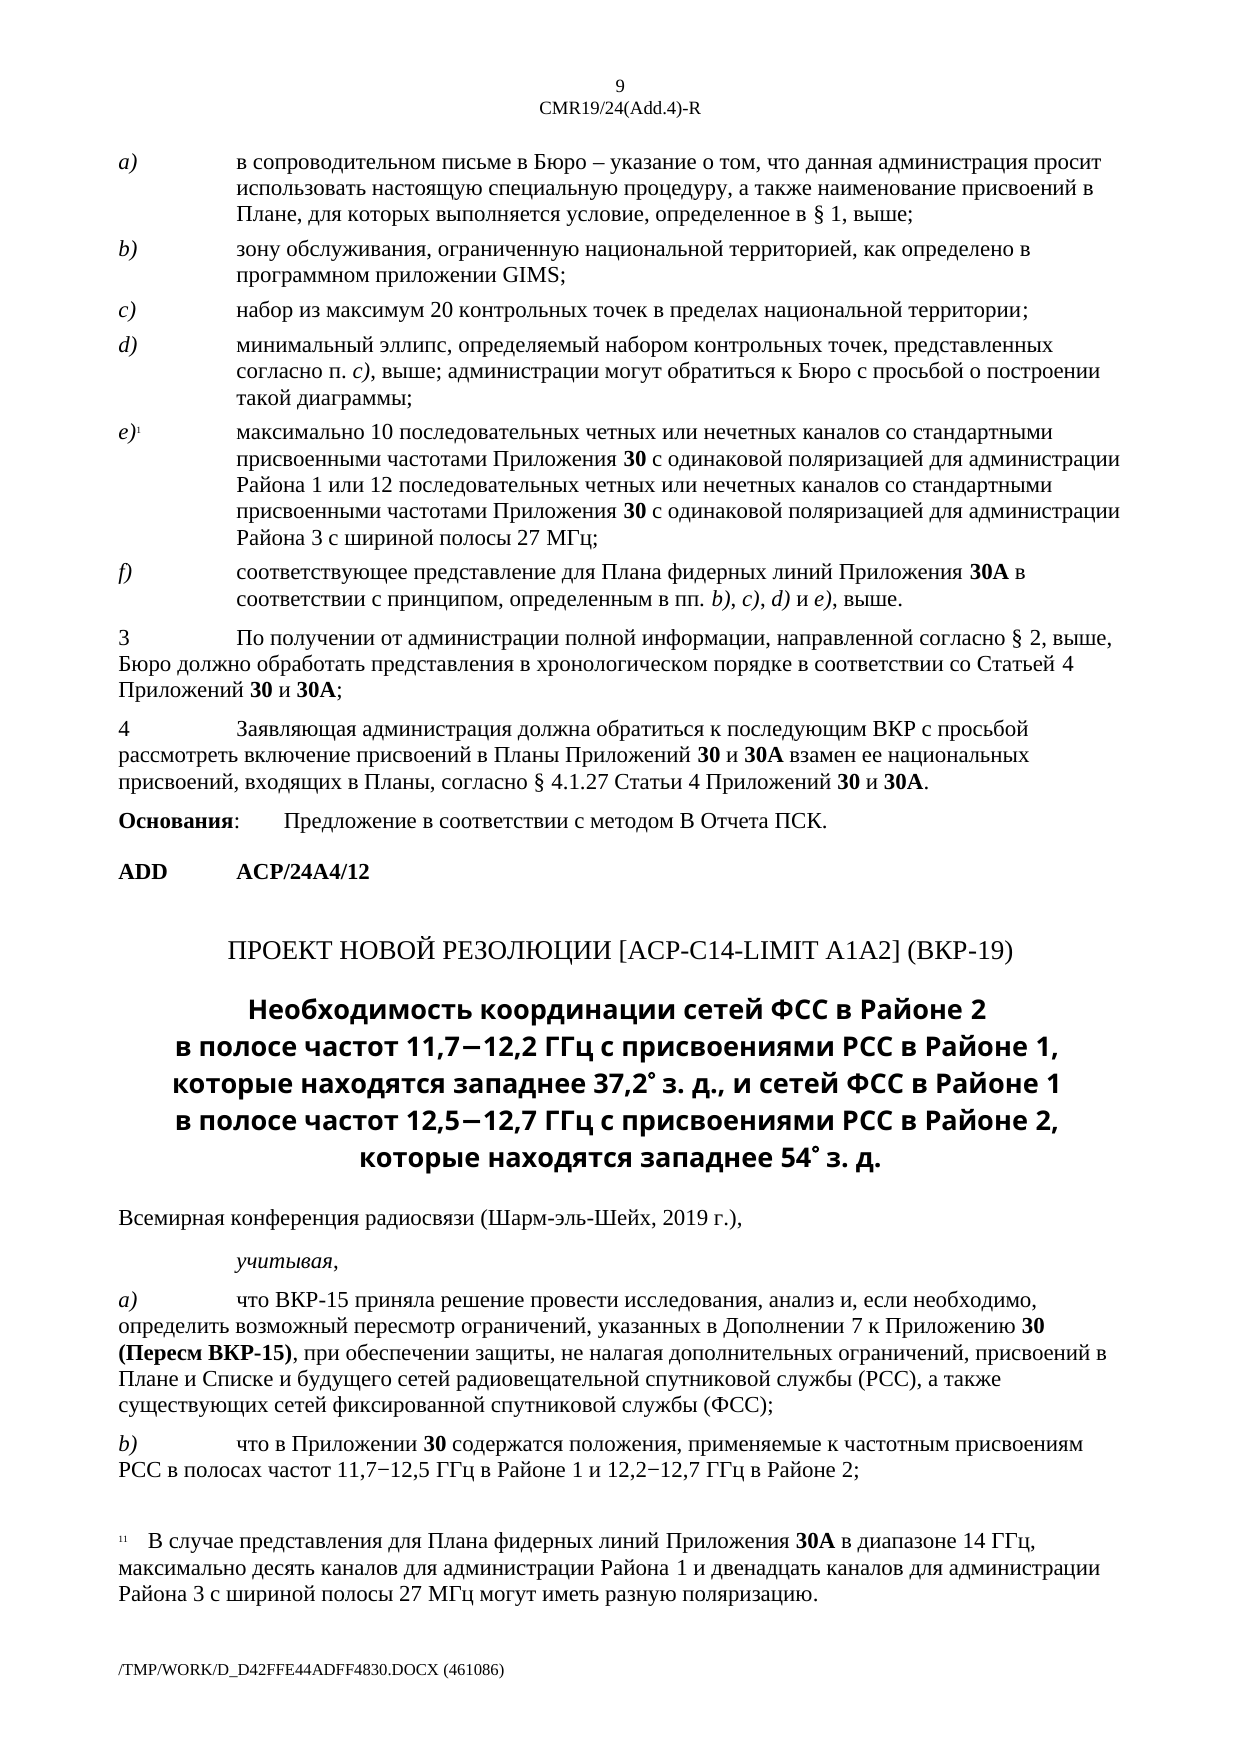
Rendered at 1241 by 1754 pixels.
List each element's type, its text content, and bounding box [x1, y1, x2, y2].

text a) в сопроводительном письме в Бюро – указание о том, что данная администрация просит использовать настоящую специальную процедуру, а также наименование присвоений в Плане, для которых выполняется условие, определенное в § 1, выше; [118, 148, 1122, 227]
text 3 По получении от администрации полной информации, направленной согласно § 2, выше, Бюро должно обработать представления в хронологическом порядке в соответствии со Статьей 4 Приложений 30 и 30A; [118, 623, 1122, 703]
title Всемирная конференция радиосвязи (Шарм-эль-Шейх, 2019 г.), [118, 1204, 1122, 1230]
text 4 Заявляющая администрация должна обратиться к последующим ВКР с просьбой рассмотреть включение присвоений в Планы Приложений 30 и 30A взамен ее национальных присвоений, входящих в Планы, согласно § 4.1.27 Статьи 4 Приложений 30 и 30A. [118, 715, 1122, 794]
text ПРОЕКТ НОВОЙ РЕЗОЛЮЦИИ [ACP-C14-LIMIT A1A2] (ВКР-19) [118, 934, 1122, 966]
text a) что ВКР-15 приняла решение провести исследования, анализ и, если необходимо, определить возможный пересмотр ограничений, указанных в Дополнении 7 к Приложению 30 (Пересм ВКР-15), при обеспечении защиты, не налагая дополнительных ограничений, присвоений в Плане и Списке и будущего сетей радиовещательной спутниковой службы (РСС), а также существующих сетей фиксированной спутниковой службы (ФСС); [118, 1286, 1122, 1418]
text d) минимальный эллипс, определяемый набором контрольных точек, представленных согласно п. c), выше; администрации могут обратиться к Бюро с просьбой о построении такой диаграммы; [118, 331, 1122, 410]
text b) что в Приложении 30 содержатся положения, применяемые к частотным присвоениям РСС в полосах частот 11,7−12,5 ГГц в Районе 1 и 12,2−12,7 ГГц в Районе 2; [118, 1430, 1122, 1483]
title Необходимость координации сетей ФСС в Районе 2 в полосе частот 11,7−12,2 ГГц с присвоениями РСС в Районе 1, которые находятся западнее 37,2 з. д., и сетей ФСС в Районе 1 в полосе частот 12,5−12,7 ГГц с присвоениями РСС в Районе 2, которые находятся западнее 54 з. д. [118, 991, 1122, 1175]
text Основания: Предложение в соответствии с методом B Отчета ПСК. [118, 807, 1122, 833]
text ADD ACP/24A4/12#49983 [118, 858, 1122, 884]
text учитывая, [236, 1247, 1122, 1273]
text f) соответствующее представление для Плана фидерных линий Приложения 30A в соответствии с принципом, определенным в пп. b), c), d) и e), выше. [118, 558, 1122, 611]
text e)1 максимально 10 последовательных четных или нечетных каналов со стандартными присвоенными частотами Приложения 30 с одинаковой поляризацией для администрации Района 1 или 12 последовательных четных или нечетных каналов со стандартными присвоенными частотами Приложения 30 с одинаковой поляризацией для администрации Района 3 с шириной полосы 27 МГц; [118, 418, 1122, 550]
text b) зону обслуживания, ограниченную национальной территорией, как определено в программном приложении GIMS; [118, 235, 1122, 288]
text c) набор из максимум 20 контрольных точек в пределах национальной территории; [118, 296, 1122, 322]
